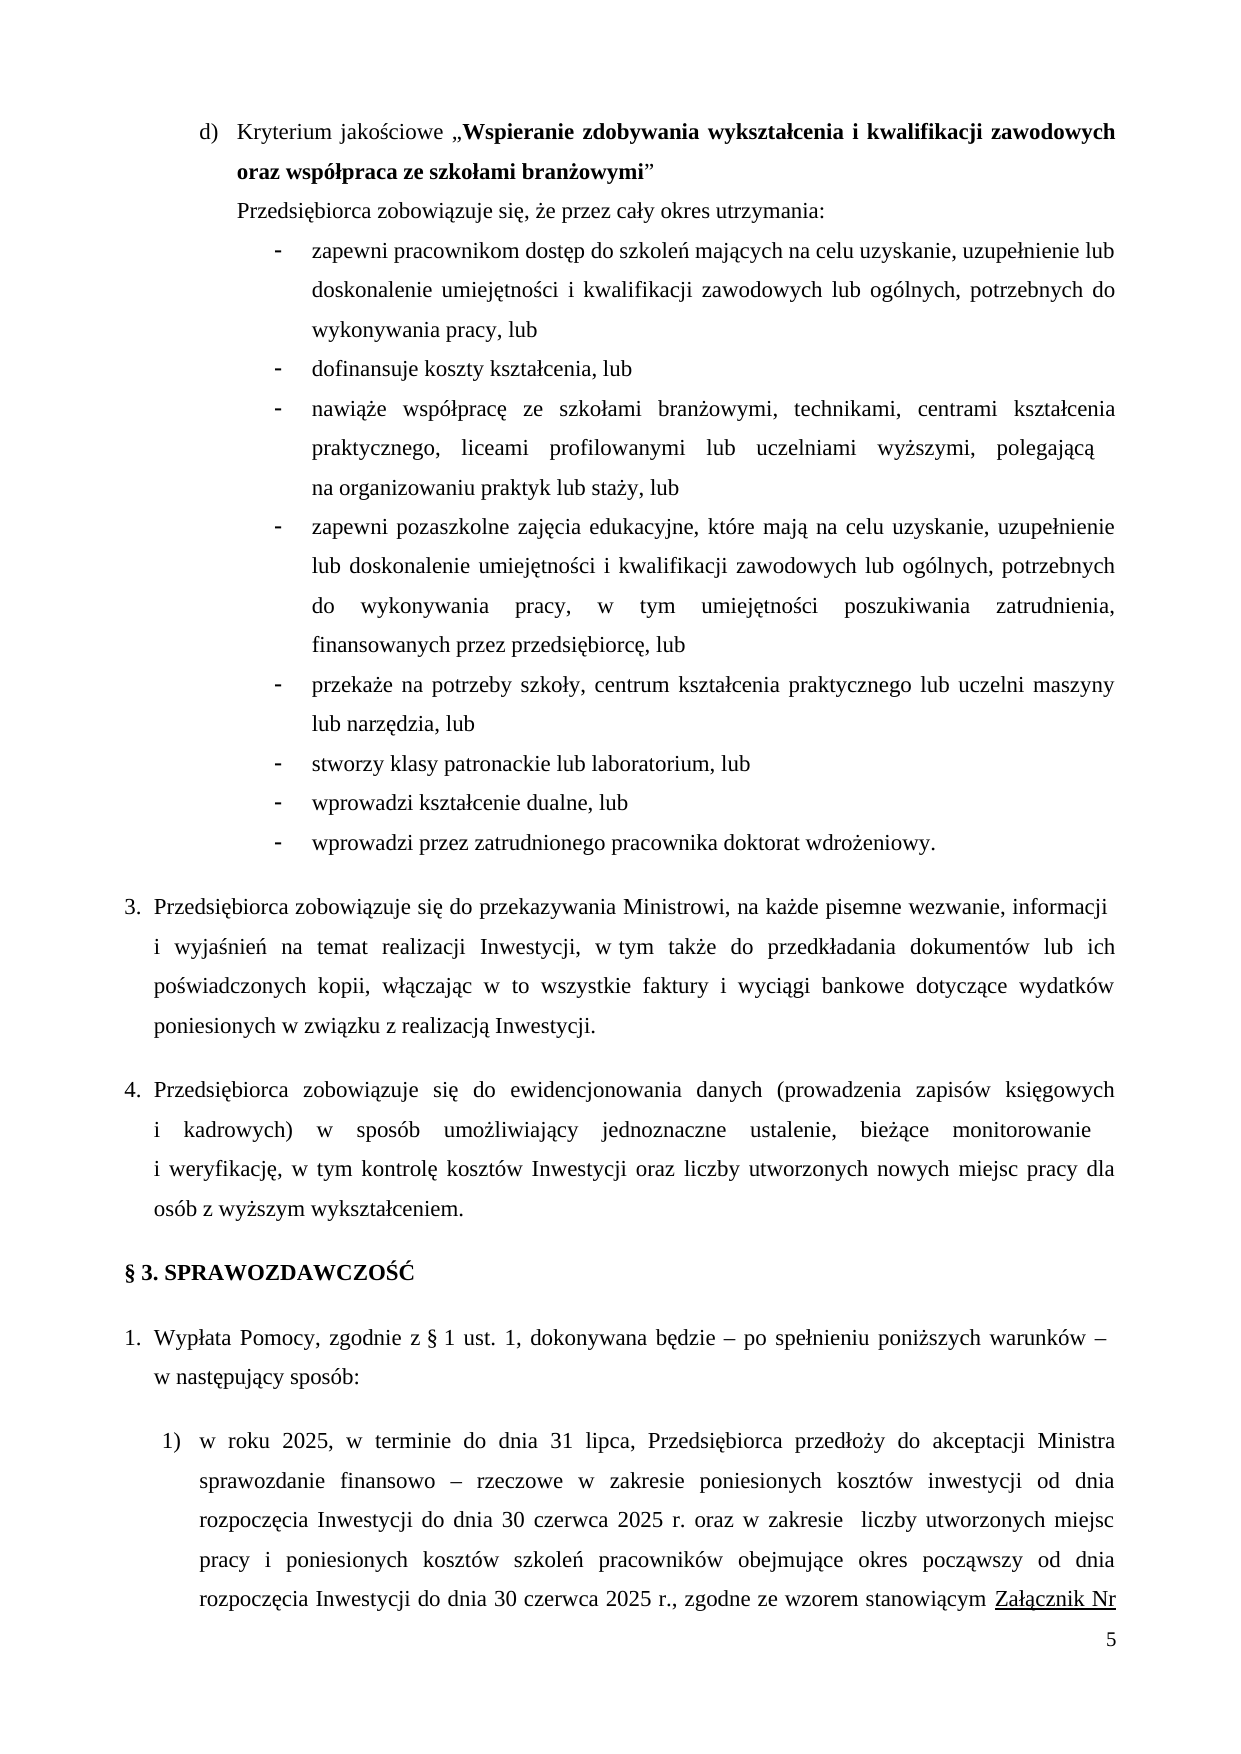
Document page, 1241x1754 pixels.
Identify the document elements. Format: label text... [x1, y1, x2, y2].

list wprowadzi przez zatrudnionego pracownika doktorat wdrożeniowy. [274, 829, 1116, 855]
list Przedsiębiorca zobowiązuje się do ewidencjonowania danych (prowadzenia zapisów księgowych i kadrowych) w sposób umożliwiający jednoznaczne ustalenie, bieżące monitorowanie i weryfikację, w tym kontrolę kosztów Inwestycji oraz liczby utworzonych nowych miejsc pracy dla osób z wyższym wykształceniem. [124, 1076, 1116, 1221]
list dofinansuje koszty kształcenia, lub [274, 355, 1116, 381]
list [162, 1428, 1116, 1612]
list Przedsiębiorca zobowiązuje się do przekazywania Ministrowi, na każde pisemne wezwanie, informacji i wyjaśnień na temat realizacji Inwestycji, w tym także do przedkładania dokumentów lub ich poświadczonych kopii, włączając w to wszystkie faktury i wyciągi bankowe dotyczące wydatków poniesionych w związku z realizacją Inwestycji. [124, 893, 1116, 1038]
list zapewni pozaszkolne zajęcia edukacyjne, które mają na celu uzyskanie, uzupełnienie lub doskonalenie umiejętności i kwalifikacji zawodowych lub ogólnych, potrzebnych do wykonywania pracy, w tym umiejętności poszukiwania zatrudnienia, finansowanych przez przedsiębiorcę, lub [274, 513, 1116, 658]
list zapewni pracownikom dostęp do szkoleń mających na celu uzyskanie, uzupełnienie lub doskonalenie umiejętności i kwalifikacji zawodowych lub ogólnych, potrzebnych do wykonywania pracy, lub [274, 237, 1116, 342]
list stworzy klasy patronackie lub laboratorium, lub [274, 750, 1116, 776]
list wprowadzi kształcenie dualne, lub [274, 789, 1116, 816]
list Kryterium jakościowe „Wspieranie zdobywania wykształcenia i kwalifikacji zawodowych oraz współpraca ze szkołami branżowymi” [199, 118, 1116, 184]
list Wypłata Pomocy, zgodnie z § 1 ust. 1, dokonywana będzie – po spełnieniu poniższych warunków – w następujący sposób: [124, 1324, 1116, 1389]
list przekaże na potrzeby szkoły, centrum kształcenia praktycznego lub uczelni maszyny lub narzędzia, lub [274, 671, 1116, 737]
list Przedsiębiorca zobowiązuje się, że przez cały okres utrzymania: [237, 197, 1116, 223]
text § 3. SPRAWOZDAWCZOŚĆ [124, 1259, 1116, 1286]
list nawiąże współpracę ze szkołami branżowymi, technikami, centrami kształcenia praktycznego, liceami profilowanymi lub uczelniami wyższymi, polegającą na organizowaniu praktyk lub staży, lub [274, 394, 1116, 500]
